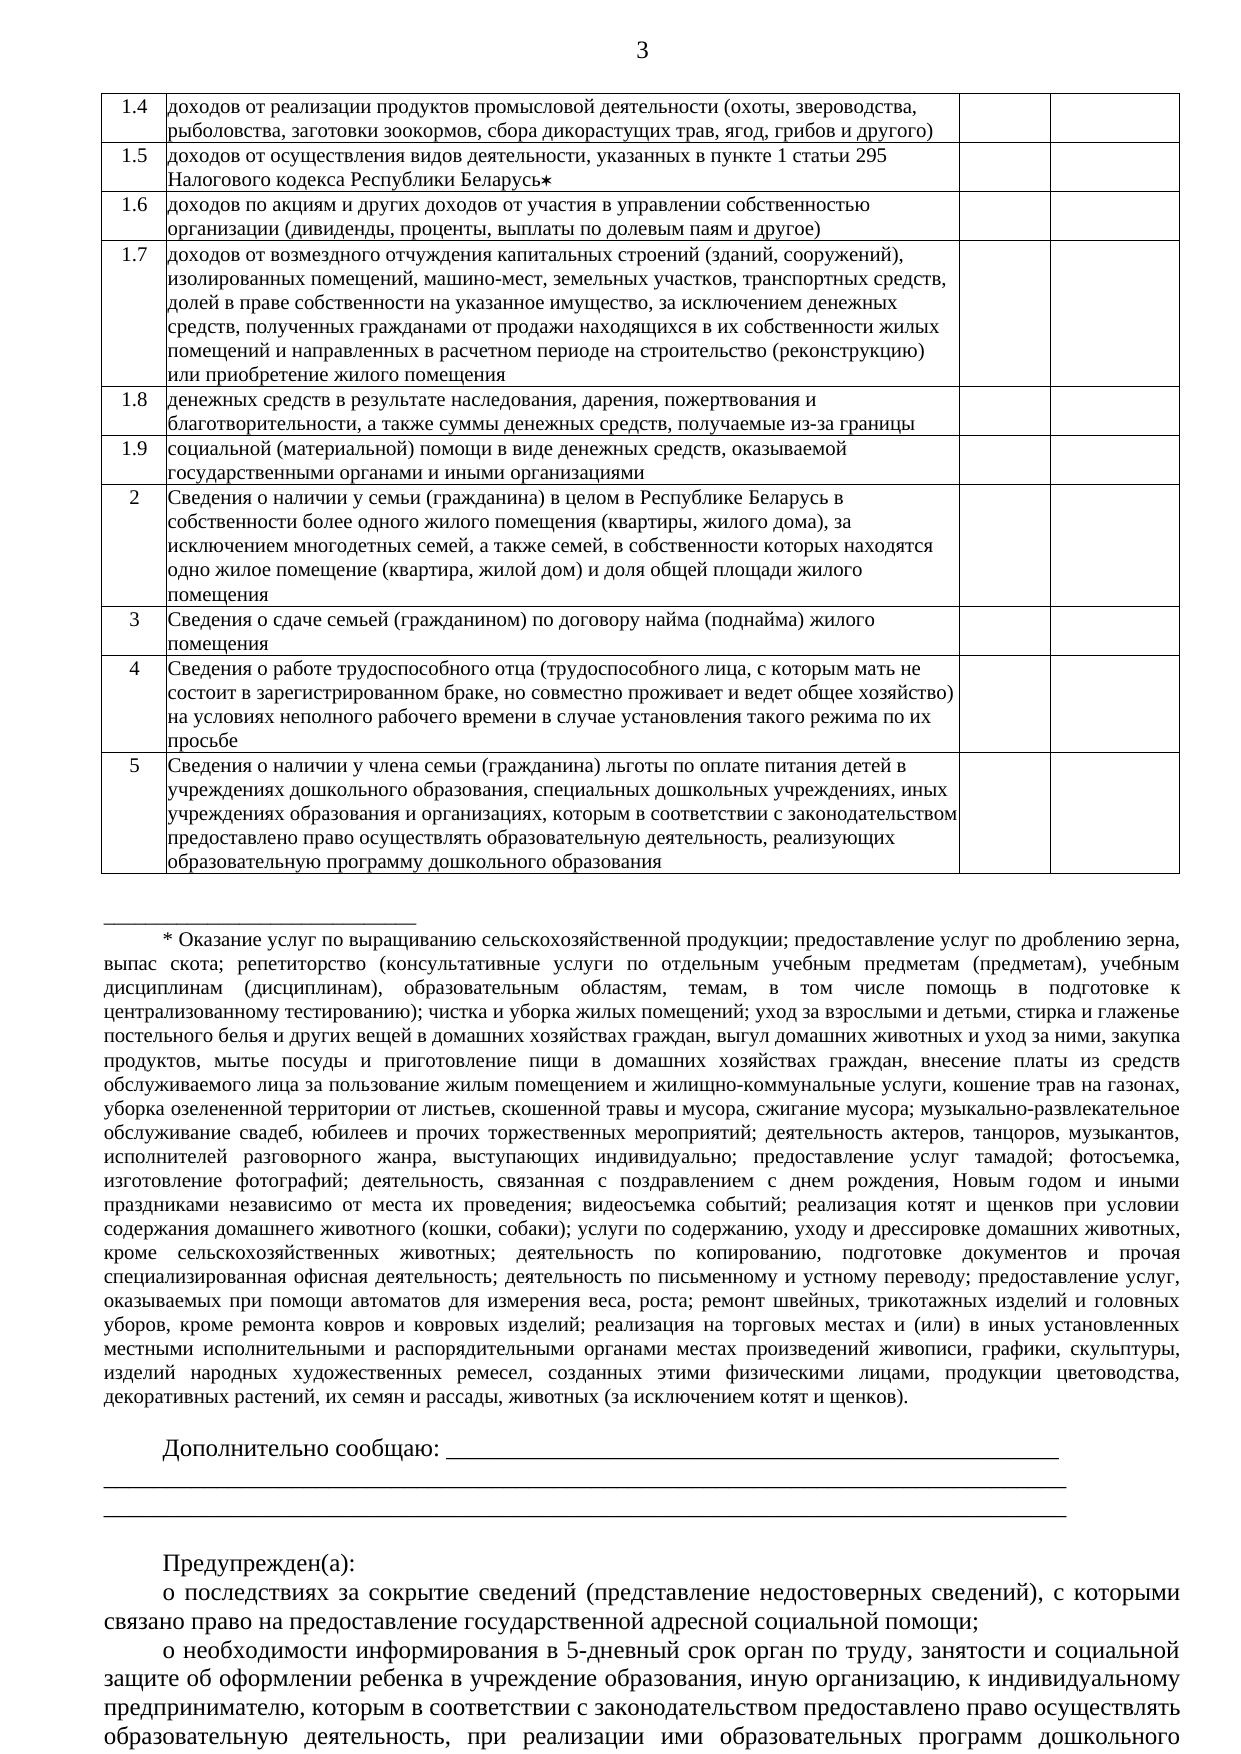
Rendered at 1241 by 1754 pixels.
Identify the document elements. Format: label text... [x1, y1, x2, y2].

table_cell Сведения о наличии у члена семьи (гражданина) льготы по оплате питания детей в учреждениях дошкольного образования, специальных дошкольных учреждениях, иных учреждениях образования и организациях, которым в соответствии с законодательством предоставлено право осуществлять образовательную деятельность, реализующих образовательную программу дошкольного образования [167, 753, 959, 873]
table_cell Сведения о наличии у семьи (гражданина) в целом в Республике Беларусь в собственности более одного жилого помещения (квартиры, жилого дома), за исключением многодетных семей, а также семей, в собственности которых находятся одно жилое помещение (квартира, жилой дом) и доля общей площади жилого помещения [167, 485, 959, 606]
text Предупрежден(а): [103, 1548, 1181, 1577]
table_cell доходов от реализации продуктов промысловой деятельности (охоты, звероводства, рыболовства, заготовки зоокормов, сбора дикорастущих трав, ягод, грибов и другого) [167, 94, 959, 142]
table_cell [1051, 387, 1179, 435]
table_cell Сведения о работе трудоспособного отца (трудоспособного лица, с которым мать не состоит в зарегистрированном браке, но совместно проживает и ведет общее хозяйство) на условиях неполного рабочего времени в случае установления такого режима по их просьбе [167, 656, 959, 752]
table_cell [960, 436, 1050, 484]
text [103, 1635, 1181, 1750]
table_cell 2 [102, 485, 166, 606]
table_cell 1.9 [102, 436, 166, 484]
table_cell [960, 656, 1050, 752]
table_cell [1051, 656, 1179, 752]
table_cell [960, 94, 1050, 142]
text _____________________________________________________________________________ [103, 1462, 1181, 1491]
table_cell доходов от возмездного отчуждения капитальных строений (зданий, сооружений), изолированных помещений, машино-мест, земельных участков, транспортных средств, долей в праве собственности на указанное имущество, за исключением денежных средств, полученных гражданами от продажи находящихся в их собственности жилых помещений и направленных в расчетном периоде на строительство (реконструкцию) или приобретение жилого помещения [167, 241, 959, 386]
table_cell социальной (материальной) помощи в виде денежных средств, оказываемой государственными органами и иными организациями [167, 436, 959, 484]
table_cell [1051, 485, 1179, 606]
table_cell 1.7 [102, 241, 166, 386]
table_cell доходов по акциям и других доходов от участия в управлении собственностью организации (дивиденды, проценты, выплаты по долевым паям и другое) [167, 192, 959, 240]
table_cell [960, 143, 1050, 191]
text ______________________________ [103, 903, 1181, 927]
table_cell 4 [102, 656, 166, 752]
table_cell [1051, 436, 1179, 484]
table_cell денежных средств в результате наследования, дарения, пожертвования и благотворительности, а также суммы денежных средств, получаемые из-за границы [167, 387, 959, 435]
text _____________________________________________________________________________ [103, 1491, 1181, 1520]
table_cell [1051, 241, 1179, 386]
table_cell [960, 753, 1050, 873]
table_cell 1.8 [102, 387, 166, 435]
table_cell [1051, 94, 1179, 142]
table_cell [1051, 607, 1179, 655]
text о последствиях за сокрытие сведений (представление недостоверных сведений), с которыми связано право на предоставление государственной адресной социальной помощи; [103, 1577, 1181, 1635]
table_cell 3 [102, 607, 166, 655]
table_cell Сведения о сдаче семьей (гражданином) по договору найма (поднайма) жилого помещения [167, 607, 959, 655]
table_cell 1.4 [102, 94, 166, 142]
table_cell [1051, 753, 1179, 873]
table_cell [960, 607, 1050, 655]
table_cell [960, 241, 1050, 386]
text Дополнительно сообщаю: _________________________________________________ [103, 1433, 1181, 1462]
table_cell [960, 387, 1050, 435]
text * Оказание услуг по выращиванию сельскохозяйственной продукции; предоставление услуг по дроблению зерна, выпас скота; репетиторство (консультативные услуги по отдельным учебным предметам (предметам), учебным дисциплинам (дисциплинам), образовательным областям, темам, в том числе помощь в подготовке к централизованному тестированию); чистка и уборка жилых помещений; уход за взрослыми и детьми, стирка и глаженье постельного белья и других вещей в домашних хозяйствах граждан, выгул домашних животных и уход за ними, закупка продуктов, мытье посуды и приготовление пищи в домашних хозяйствах граждан, внесение платы из средств обслуживаемого лица за пользование жилым помещением и жилищно-коммунальные услуги, кошение трав на газонах, уборка озелененной территории от листьев, скошенной травы и мусора, сжигание мусора; музыкально-развлекательное обслуживание свадеб, юбилеев и прочих торжественных мероприятий; деятельность актеров, танцоров, музыкантов, исполнителей разговорного жанра, выступающих индивидуально; предоставление услуг тамадой; фотосъемка, изготовление фотографий; деятельность, связанная с поздравлением с днем рождения, Новым годом и иными праздниками независимо от места их проведения; видеосъемка событий; реализация котят и щенков при условии содержания домашнего животного (кошки, собаки); услуги по содержанию, уходу и дрессировке домашних животных, кроме сельскохозяйственных животных; деятельность по копированию, подготовке документов и прочая специализированная офисная деятельность; деятельность по письменному и устному переводу; предоставление услуг, оказываемых при помощи автоматов для измерения веса, роста; ремонт швейных, трикотажных изделий и головных уборов, кроме ремонта ковров и ковровых изделий; реализация на торговых местах и (или) в иных установленных местными исполнительными и распорядительными органами местах произведений живописи, графики, скульптуры, изделий народных художественных ремесел, созданных этими физическими лицами, продукции цветоводства, декоративных растений, их семян и рассады, животных (за исключением котят и щенков). [103, 927, 1181, 1408]
table_cell [1051, 143, 1179, 191]
table_cell 1.6 [102, 192, 166, 240]
table_cell [960, 192, 1050, 240]
table_cell 1.5 [102, 143, 166, 191]
table_cell [1051, 192, 1179, 240]
table_cell доходов от осуществления видов деятельности, указанных в пункте 1 статьи 295 Налогового кодекса Республики Беларусь [167, 143, 959, 191]
table_cell 5 [102, 753, 166, 873]
table_cell [960, 485, 1050, 606]
